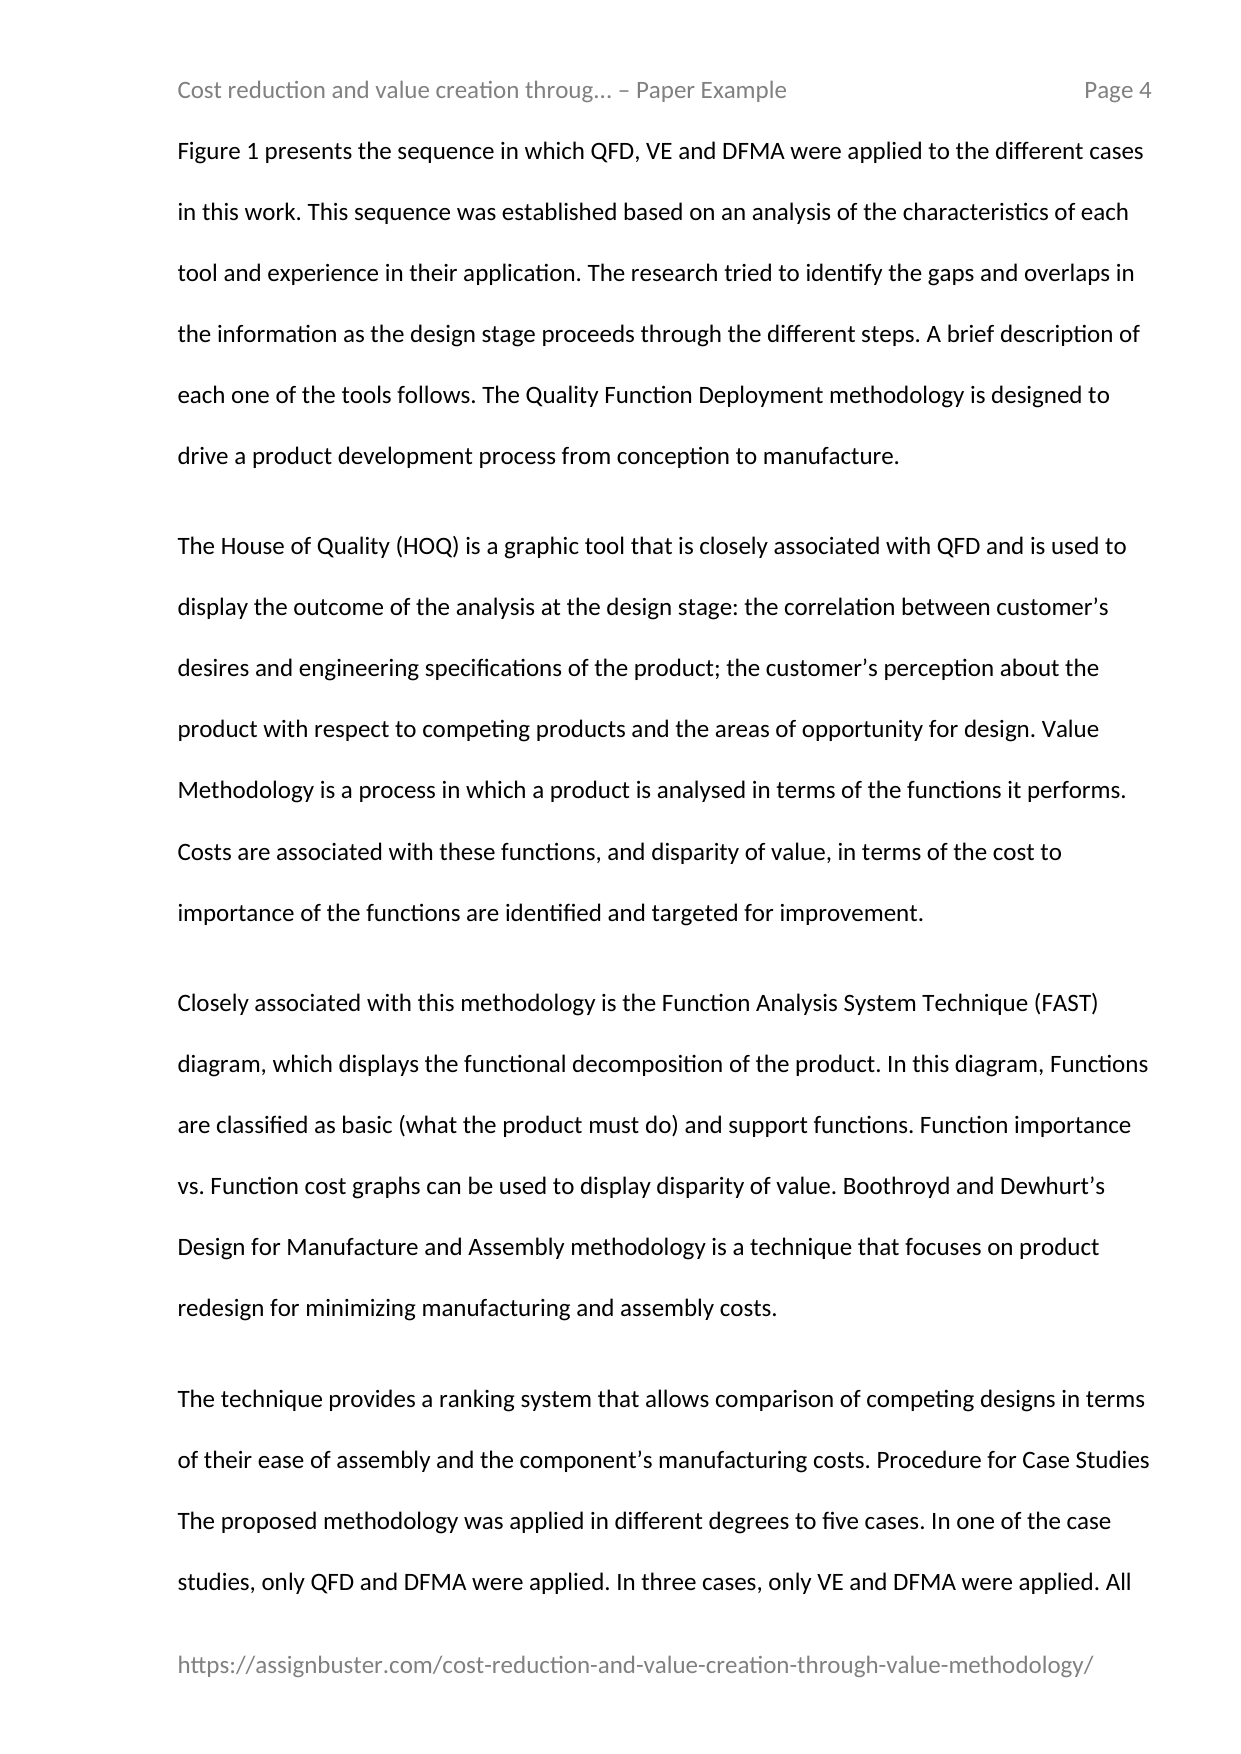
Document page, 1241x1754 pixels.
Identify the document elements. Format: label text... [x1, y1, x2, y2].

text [177, 1383, 1152, 1597]
text The House of Quality (HOQ) is a graphic tool that is closely associated with QFD and is used to display the outcome of the analysis at the design stage: the correlation between customer’s desires and engineering specifications of the product; the customer’s perception about the product with respect to competing products and the areas of opportunity for design. Value Methodology is a process in which a product is analysed in terms of the functions it performs. Costs are associated with these functions, and disparity of value, in terms of the cost to importance of the functions are identified and targeted for improvement. [177, 531, 1152, 927]
text Closely associated with this methodology is the Function Analysis System Technique (FAST) diagram, which displays the functional decomposition of the product. In this diagram, Functions are classified as basic (what the product must do) and support functions. Function importance vs. Function cost graphs can be used to display disparity of value. Boothroyd and Dewhurt’s Design for Manufacture and Assembly methodology is a technique that focuses on product redesign for minimizing manufacturing and assembly costs. [177, 987, 1152, 1323]
text Figure 1 presents the sequence in which QFD, VE and DFMA were applied to the different cases in this work. This sequence was established based on an analysis of the characteristics of each tool and experience in their application. The research tried to identify the gaps and overlaps in the information as the design stage proceeds through the different steps. A brief description of each one of the tools follows. The Quality Function Deployment methodology is designed to drive a product development process from conception to manufacture. [177, 135, 1152, 471]
